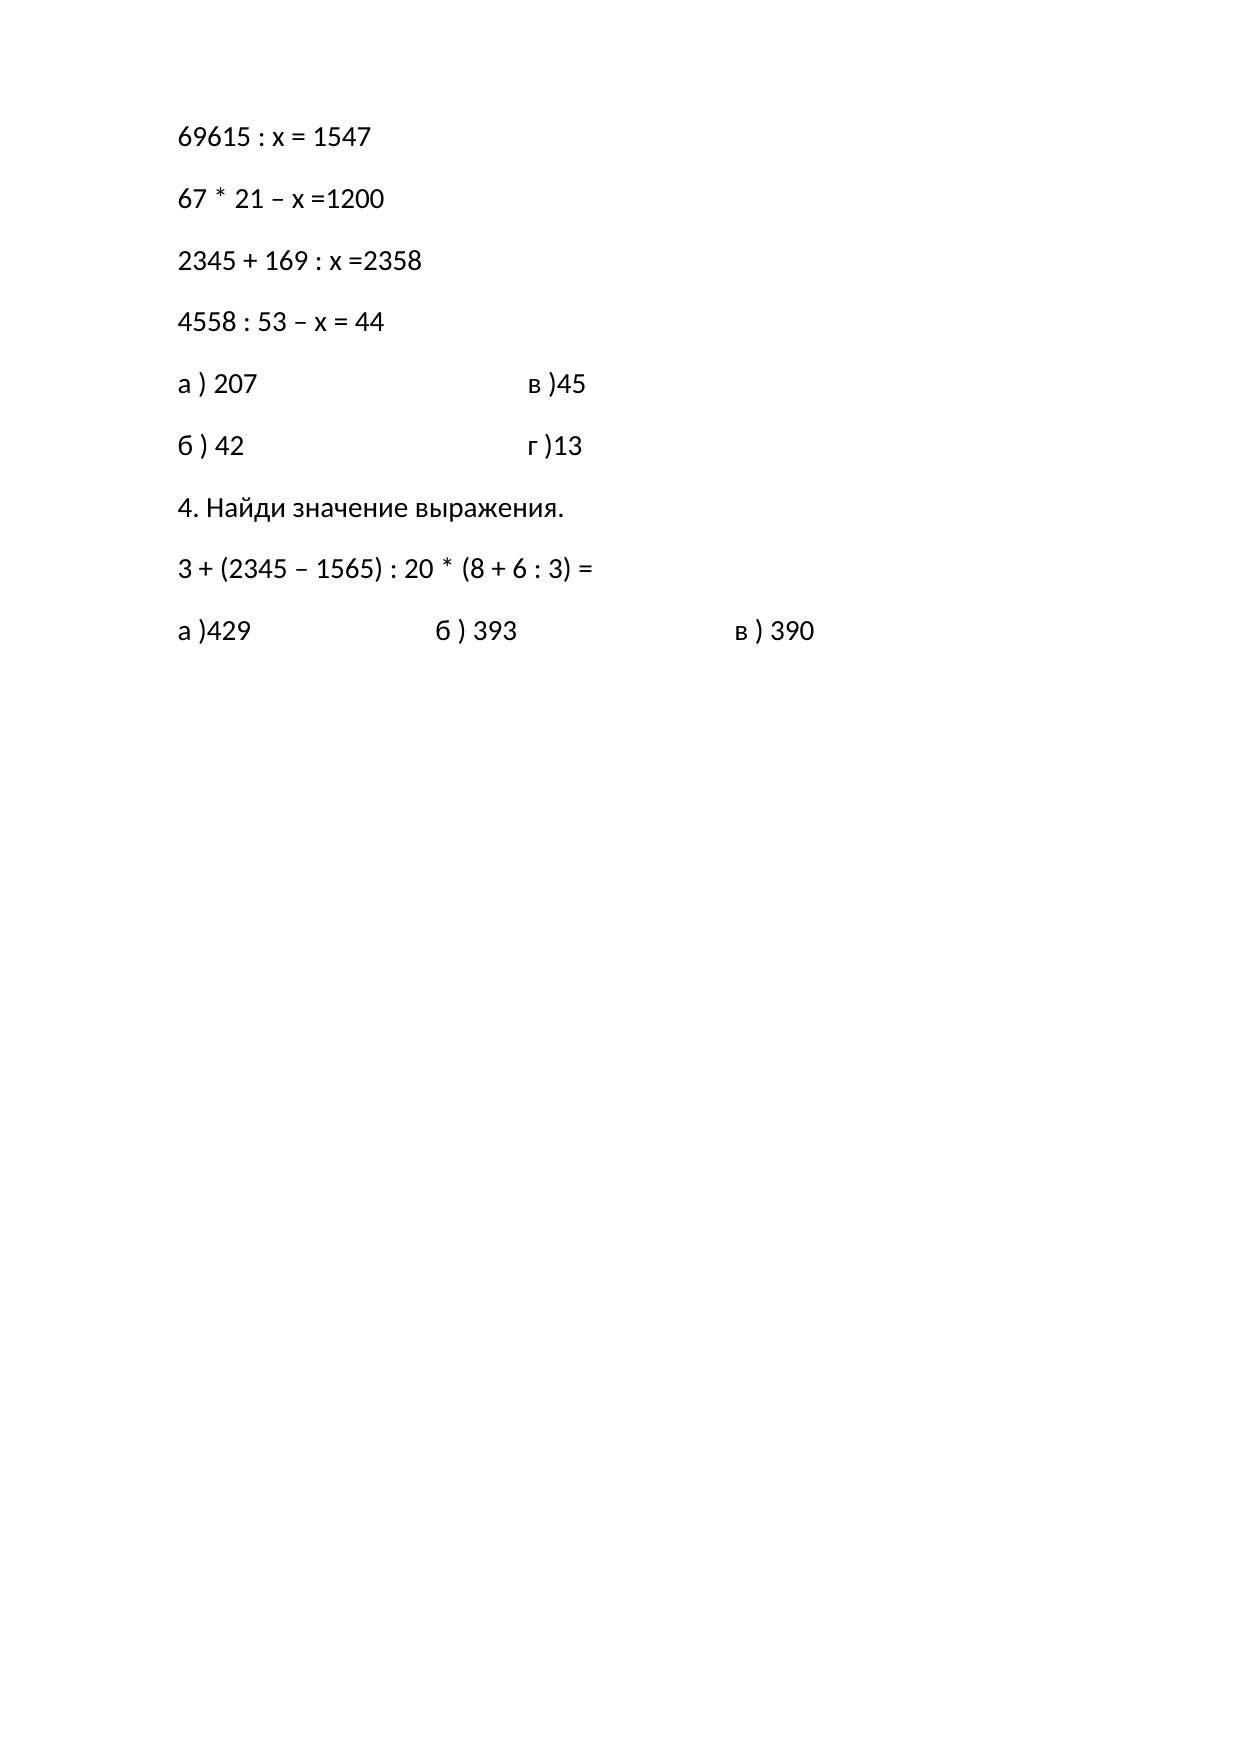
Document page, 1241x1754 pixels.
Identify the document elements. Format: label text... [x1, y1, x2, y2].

text 4558 : 53 – х = 44 [177, 303, 1152, 339]
text а )429 б ) 393 в ) 390 [177, 612, 1152, 648]
text б ) 42 г )13 [177, 427, 1152, 463]
text а ) 207 в )45 [177, 365, 1152, 401]
text 67 * 21 – х =1200 [177, 180, 1152, 216]
text 69615 : х = 1547 [177, 118, 1152, 154]
text 3 + (2345 – 1565) : 20 * (8 + 6 : 3) = [177, 551, 1152, 586]
text 2345 + 169 : х =2358 [177, 242, 1152, 277]
text 4. Найди значение выражения. [177, 489, 1152, 524]
